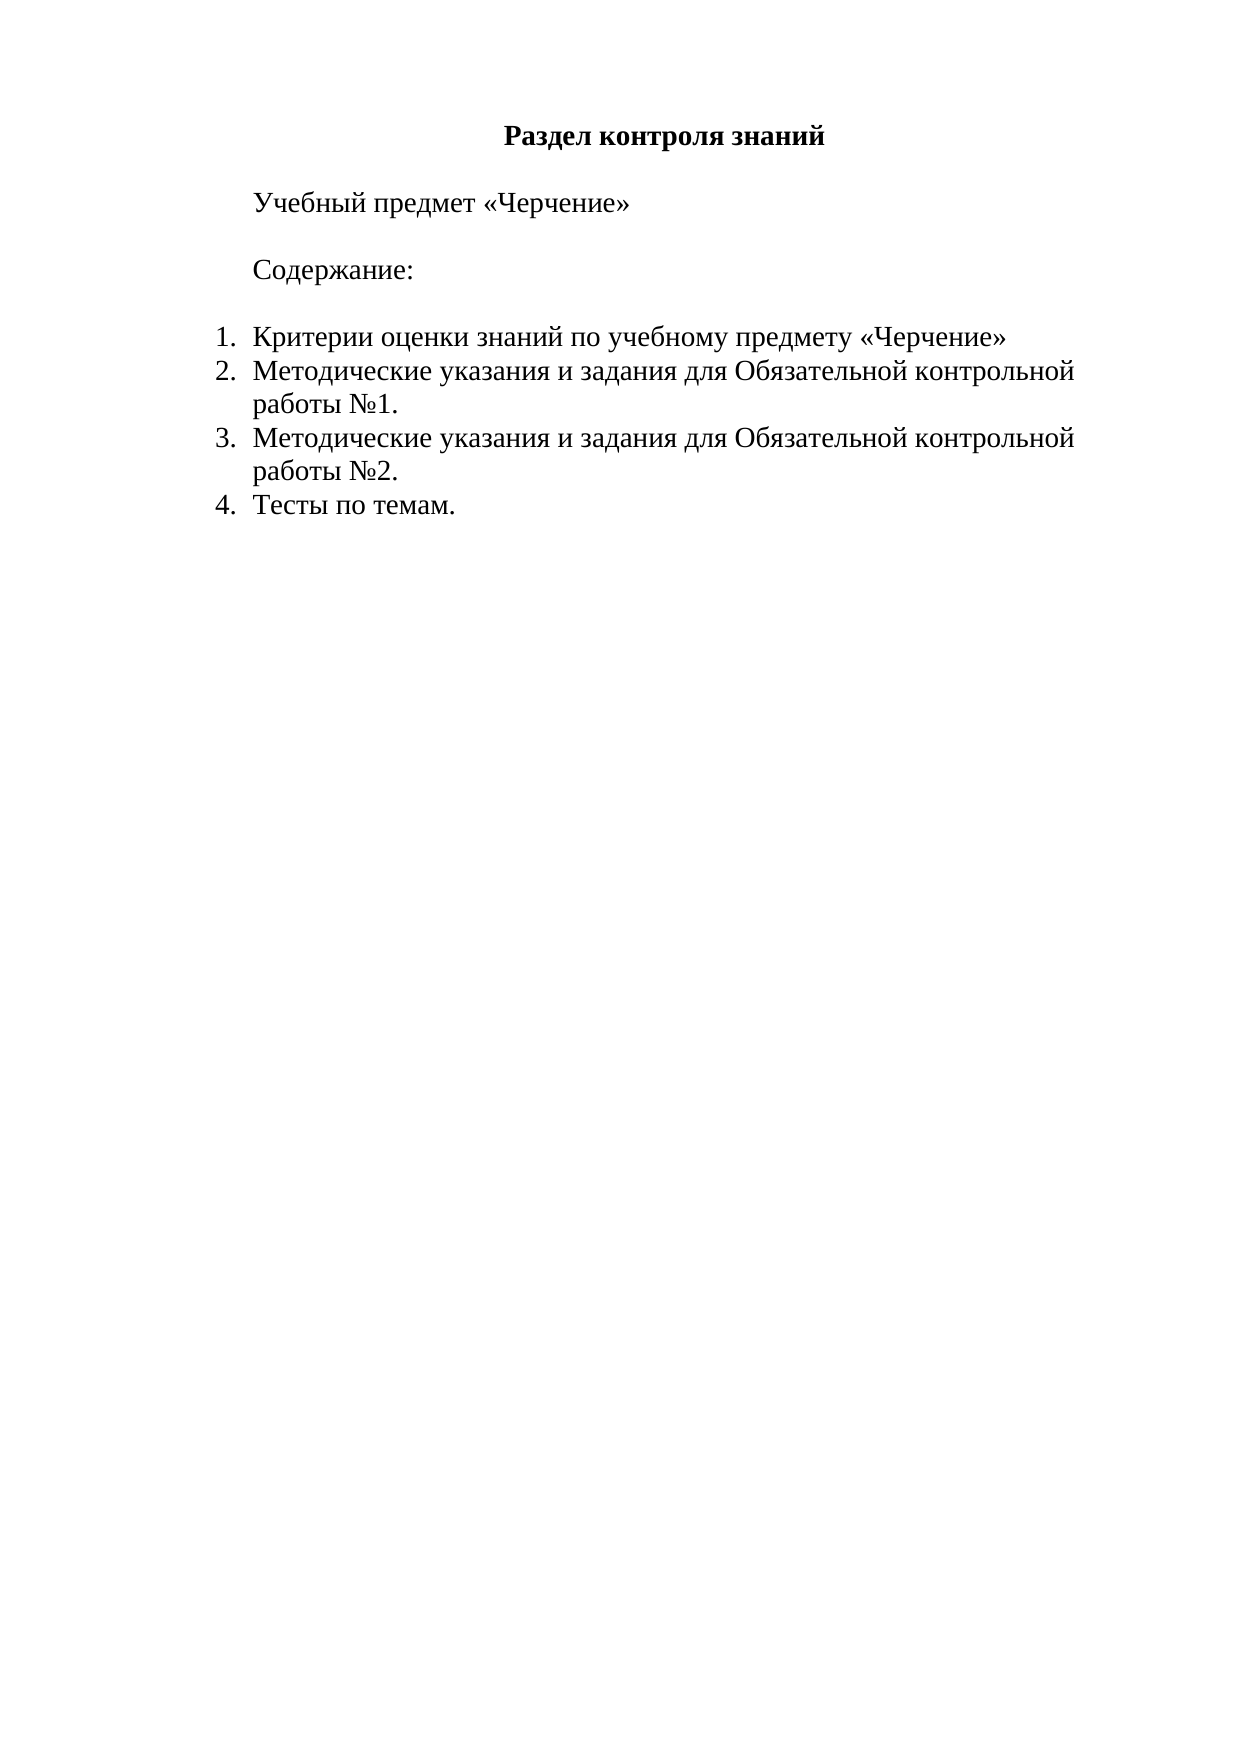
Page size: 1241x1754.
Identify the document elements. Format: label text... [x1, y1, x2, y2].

list Критерии оценки знаний по учебному предмету «Черчение» [215, 319, 1152, 353]
text Учебный предмет «Черчение» [177, 185, 1152, 219]
list Методические указания и задания для Обязательной контрольной работы №1. [215, 353, 1152, 420]
list Тесты по темам. [215, 487, 1152, 521]
text Содержание: [177, 252, 1152, 286]
text Раздел контроля знаний [177, 118, 1152, 152]
list Методические указания и задания для Обязательной контрольной работы №2. [215, 420, 1152, 487]
